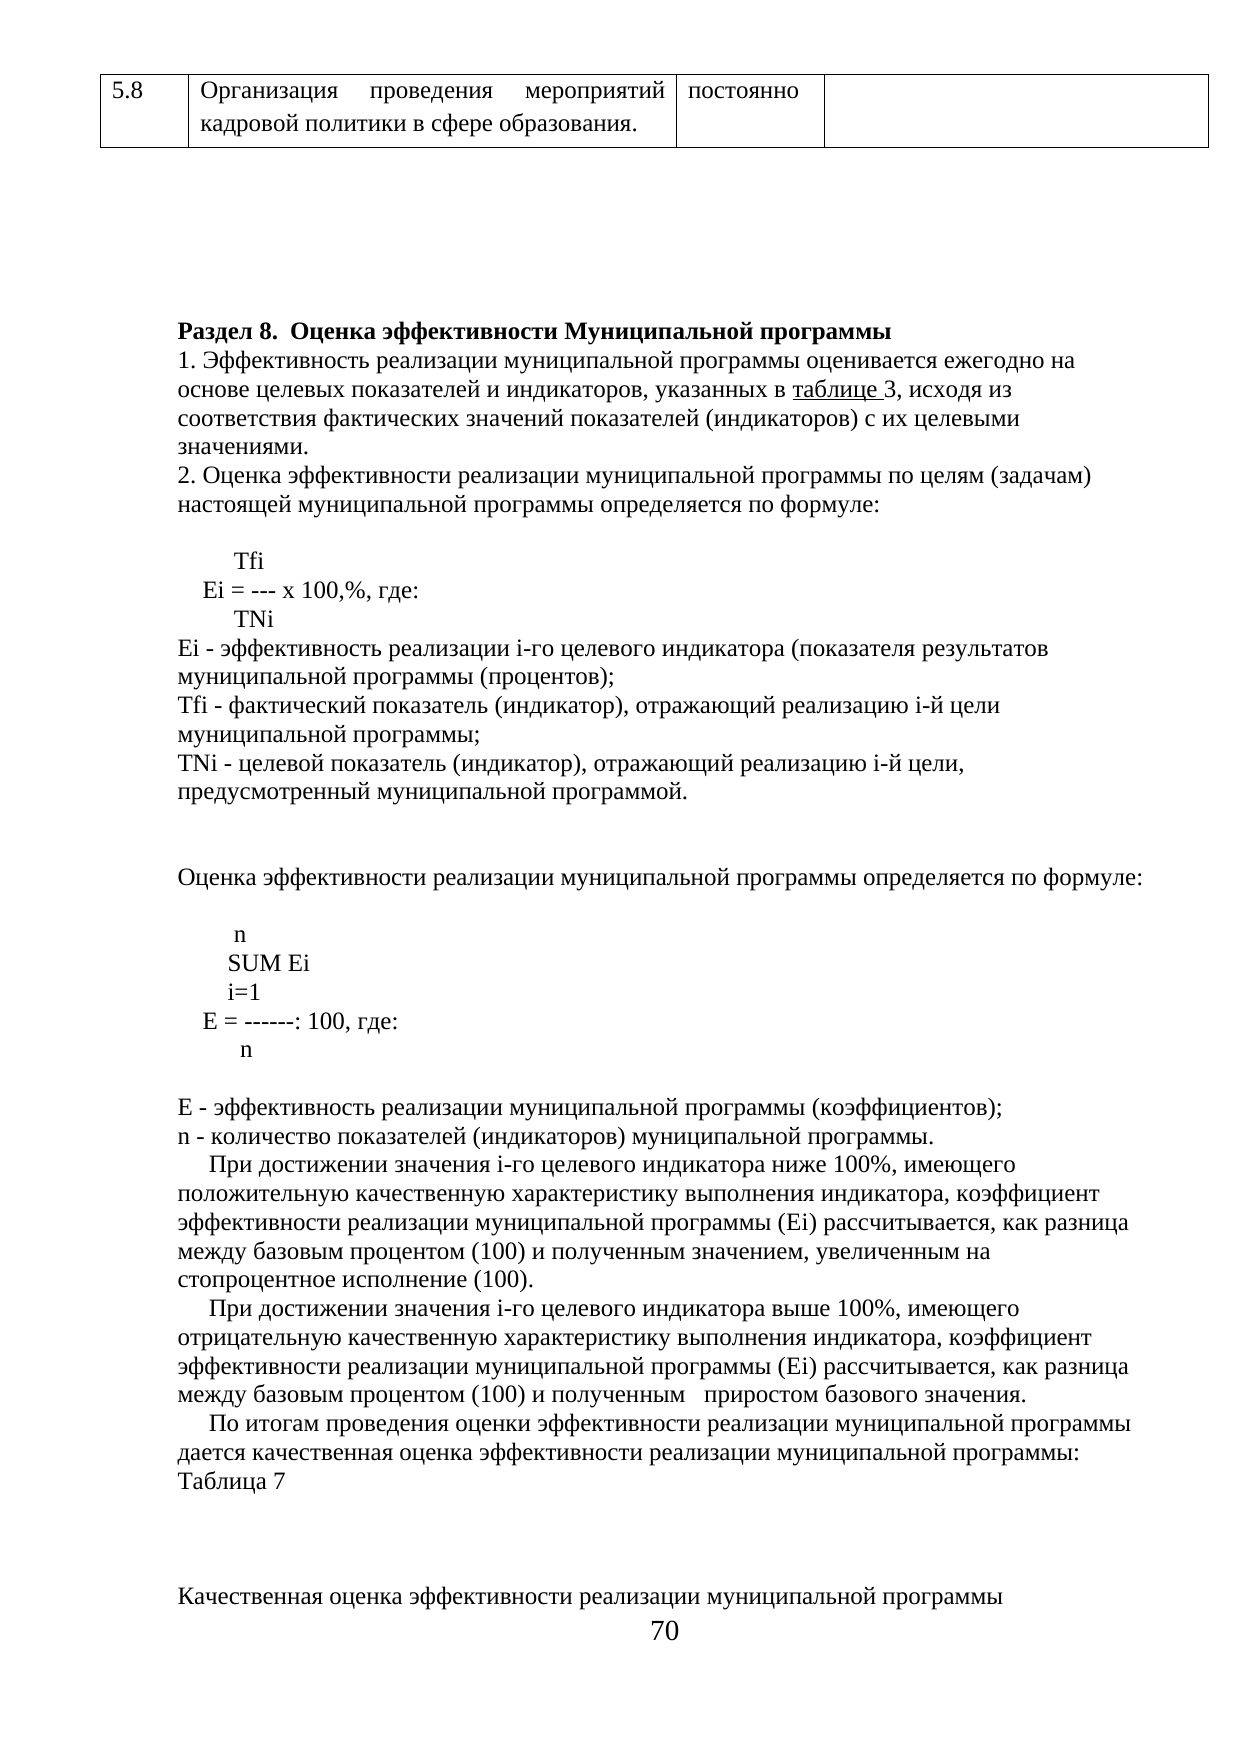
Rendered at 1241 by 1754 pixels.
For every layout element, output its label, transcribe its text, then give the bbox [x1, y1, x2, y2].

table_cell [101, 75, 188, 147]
text E = ------: 100, где: [177, 1006, 1152, 1034]
text Ei = --- x 100,%, где: [177, 575, 1152, 604]
text TNi - целевой показатель (индикатор), отражающий реализацию i-й цели, предусмотренный муниципальной программой. [177, 748, 1152, 805]
text n - количество показателей (индикаторов) муниципальной программы. [177, 1121, 1152, 1149]
text 2. Оценка эффективности реализации муниципальной программы по целям (задачам) настоящей муниципальной программы определяется по формуле: [177, 460, 1152, 518]
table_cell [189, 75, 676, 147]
text При достижении значения i-го целевого индикатора ниже 100%, имеющего положительную качественную характеристику выполнения индикатора, коэффициент эффективности реализации муниципальной программы (Еi) рассчитывается, как разница между базовым процентом (100) и полученным значением, увеличенным на стопроцентное исполнение (100). [177, 1149, 1152, 1293]
text По итогам проведения оценки эффективности реализации муниципальной программы дается качественная оценка эффективности реализации муниципальной программы: [177, 1408, 1152, 1466]
text i=1 [177, 977, 1152, 1006]
text При достижении значения i-го целевого индикатора выше 100%, имеющего отрицательную качественную характеристику выполнения индикатора, коэффициент эффективности реализации муниципальной программы (Еi) рассчитывается, как разница между базовым процентом (100) и полученным приростом базового значения. [177, 1293, 1152, 1408]
text SUM Ei [177, 948, 1152, 977]
text Tfi - фактический показатель (индикатор), отражающий реализацию i-й цели муниципальной программы; [177, 690, 1152, 748]
text Оценка эффективности реализации муниципальной программы определяется по формуле: [177, 862, 1152, 891]
text 1. Эффективность реализации муниципальной программы оценивается ежегодно на основе целевых показателей и индикаторов, указанных в таблице 3, исходя из соответствия фактических значений показателей (индикаторов) с их целевыми значениями. [177, 345, 1152, 460]
text E - эффективность реализации муниципальной программы (коэффициентов); [177, 1092, 1152, 1121]
text Раздел 8. Оценка эффективности Муниципальной программы [177, 316, 1152, 345]
text n [177, 919, 1152, 948]
text Таблица 7 [177, 1466, 1152, 1494]
text Качественная оценка эффективности реализации муниципальной программы [177, 1581, 1152, 1609]
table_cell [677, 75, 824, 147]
text Tfi [177, 546, 1152, 575]
text n [177, 1034, 1152, 1063]
text Ei - эффективность реализации i-го целевого индикатора (показателя результатов муниципальной программы (процентов); [177, 633, 1152, 690]
text TNi [177, 604, 1152, 633]
